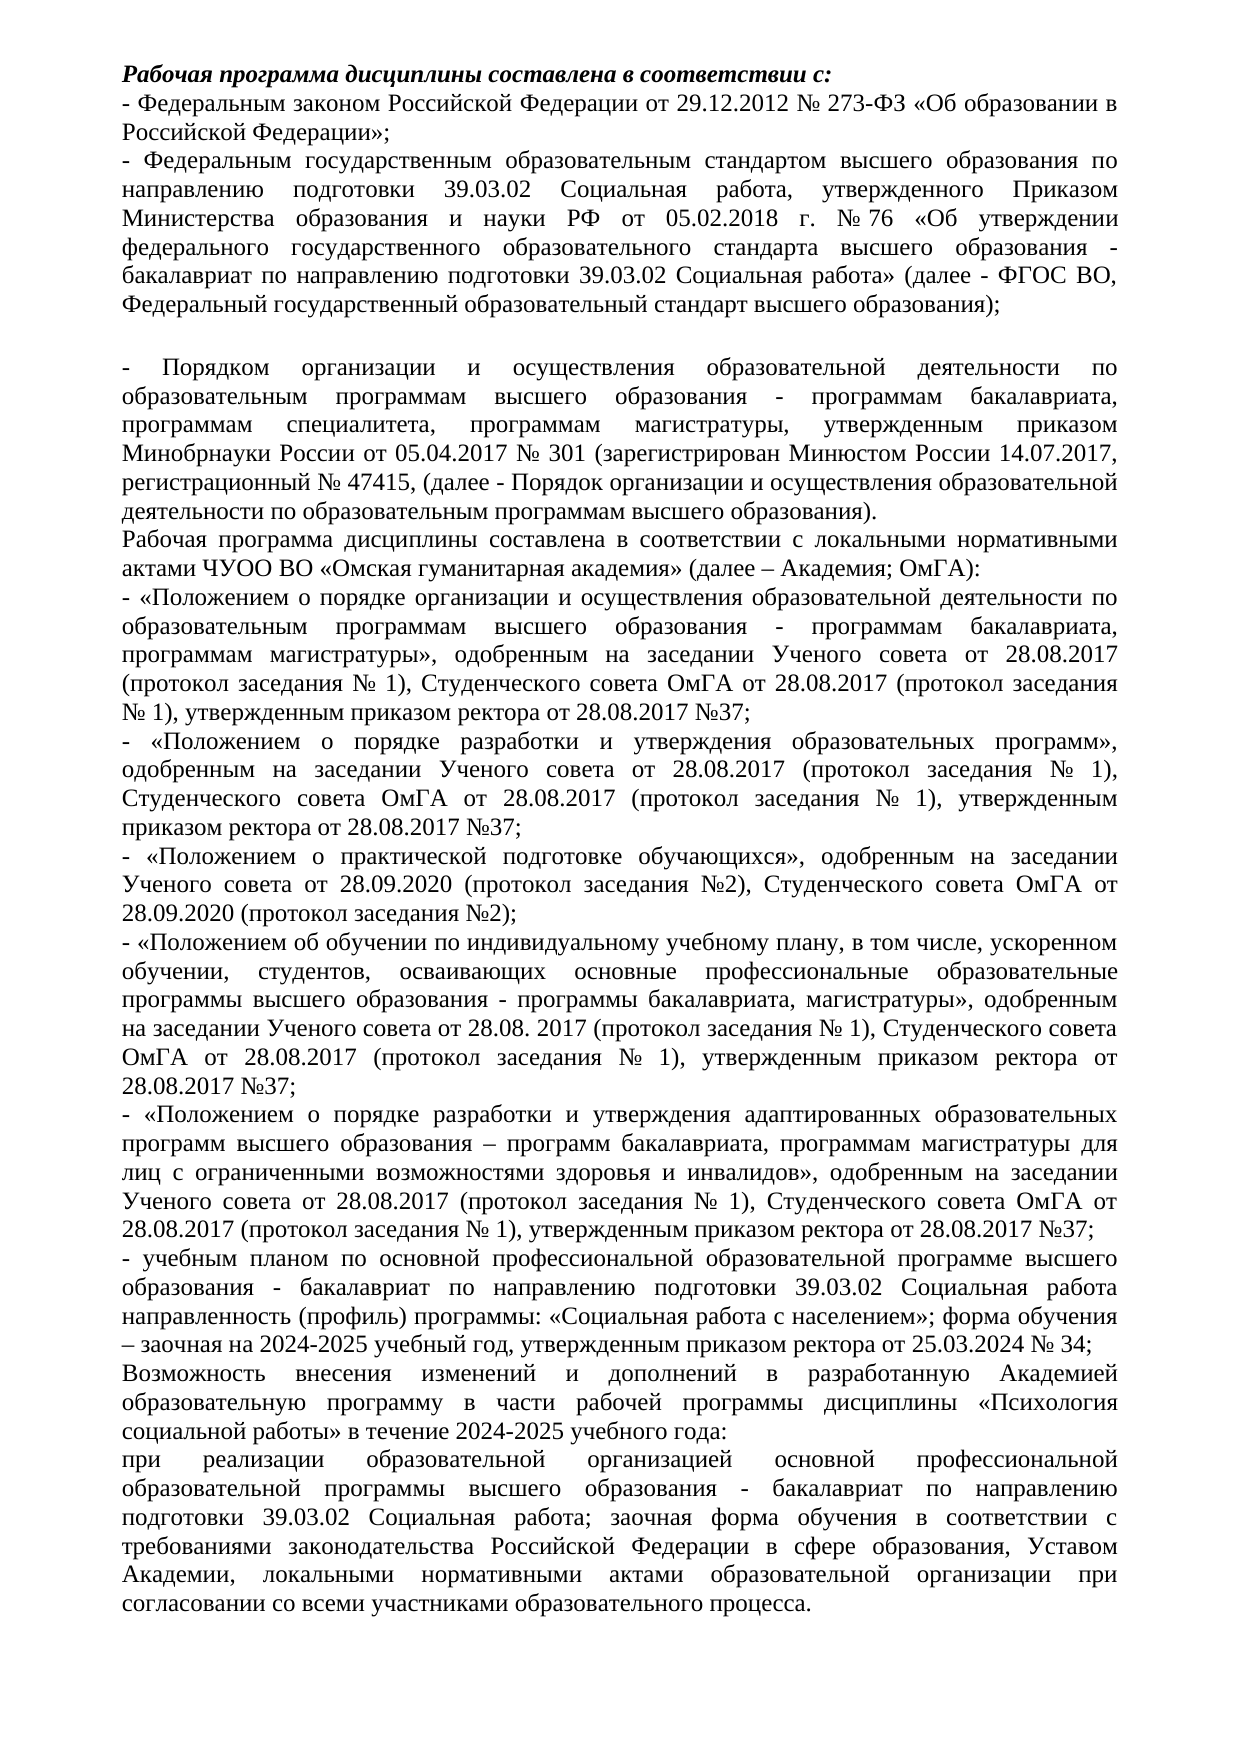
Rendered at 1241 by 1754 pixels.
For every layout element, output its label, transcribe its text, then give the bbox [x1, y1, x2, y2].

table_cell - Федеральным законом Российской Федерации от 29.12.2012 № 273-ФЗ «Об образовании в Российской Федерации»; - Федеральным государственным образовательным стандартом высшего образования по направлению подготовки 39.03.02 Социальная работа, утвержденного Приказом Министерства образования и науки РФ от 05.02.2018 г. № 76 «Об утверждении федерального государственного образовательного стандарта высшего образования - бакалавриат по направлению подготовки 39.03.02 Социальная работа» (далее - ФГОС ВО, Федеральный государственный образовательный стандарт высшего образования); - Порядком организации и осуществления образовательной деятельности по образовательным программам высшего образования - программам бакалавриата, программам специалитета, программам магистратуры, утвержденным приказом Минобрнауки России от 05.04.2017 № 301 (зарегистрирован Минюстом России 14.07.2017, регистрационный № 47415, (далее - Порядок организации и осуществления образовательной деятельности по образовательным программам высшего образования). Рабочая программа дисциплины составлена в соответствии с локальными нормативными актами ЧУОО ВО «Омская гуманитарная академия» (далее – Академия; ОмГА): - «Положением о порядке организации и осуществления образовательной деятельности по образовательным программам высшего образования - программам бакалавриата, программам магистратуры», одобренным на заседании Ученого совета от 28.08.2017 (протокол заседания № 1), Студенческого совета ОмГА от 28.08.2017 (протокол заседания № 1), утвержденным приказом ректора от 28.08.2017 №37; - «Положением о порядке разработки и утверждения образовательных программ», одобренным на заседании Ученого совета от 28.08.2017 (протокол заседания № 1), Студенческого совета ОмГА от 28.08.2017 (протокол заседания № 1), утвержденным приказом ректора от 28.08.2017 №37; - «Положением о практической подготовке обучающихся», одобренным на заседании Ученого совета от 28.09.2020 (протокол заседания №2), Студенческого совета ОмГА от 28.09.2020 (протокол заседания №2); - «Положением об обучении по индивидуальному учебному плану, в том числе, ускоренном обучении, студентов, осваивающих основные профессиональные образовательные программы высшего образования - программы бакалавриата, магистратуры», одобренным на заседании Ученого совета от 28.08. 2017 (протокол заседания № 1), Студенческого совета ОмГА от 28.08.2017 (протокол заседания № 1), утвержденным приказом ректора от 28.08.2017 №37; - «Положением о порядке разработки и утверждения адаптированных образовательных программ высшего образования – программ бакалавриата, программам магистратуры для лиц с ограниченными возможностями здоровья и инвалидов», одобренным на заседании Ученого совета от 28.08.2017 (протокол заседания № 1), Студенческого совета ОмГА от 28.08.2017 (протокол заседания № 1), утвержденным приказом ректора от 28.08.2017 №37; - учебным планом по основной профессиональной образовательной программе высшего образования - бакалавриат по направлению подготовки 39.03.02 Социальная работа направленность (профиль) программы: «Социальная работа с населением»; форма обучения – заочная на 2024-2025 учебный год, утвержденным приказом ректора от 25.03.2024 № 34; Возможность внесения изменений и дополнений в разработанную Академией образовательную программу в части рабочей программы дисциплины «Психология социальной работы» в течение 2024-2025 учебного года: при реализации образовательной организацией основной профессиональной образовательной программы высшего образования - бакалавриат по направлению подготовки 39.03.02 Социальная работа; заочная форма обучения в соответствии с требованиями законодательства Российской Федерации в сфере образования, Уставом Академии, локальными нормативными актами образовательной организации при согласовании со всеми участниками образовательного процесса. [118, 88, 1122, 1639]
table_header Рабочая программа дисциплины составлена в соответствии с: [118, 59, 1122, 88]
